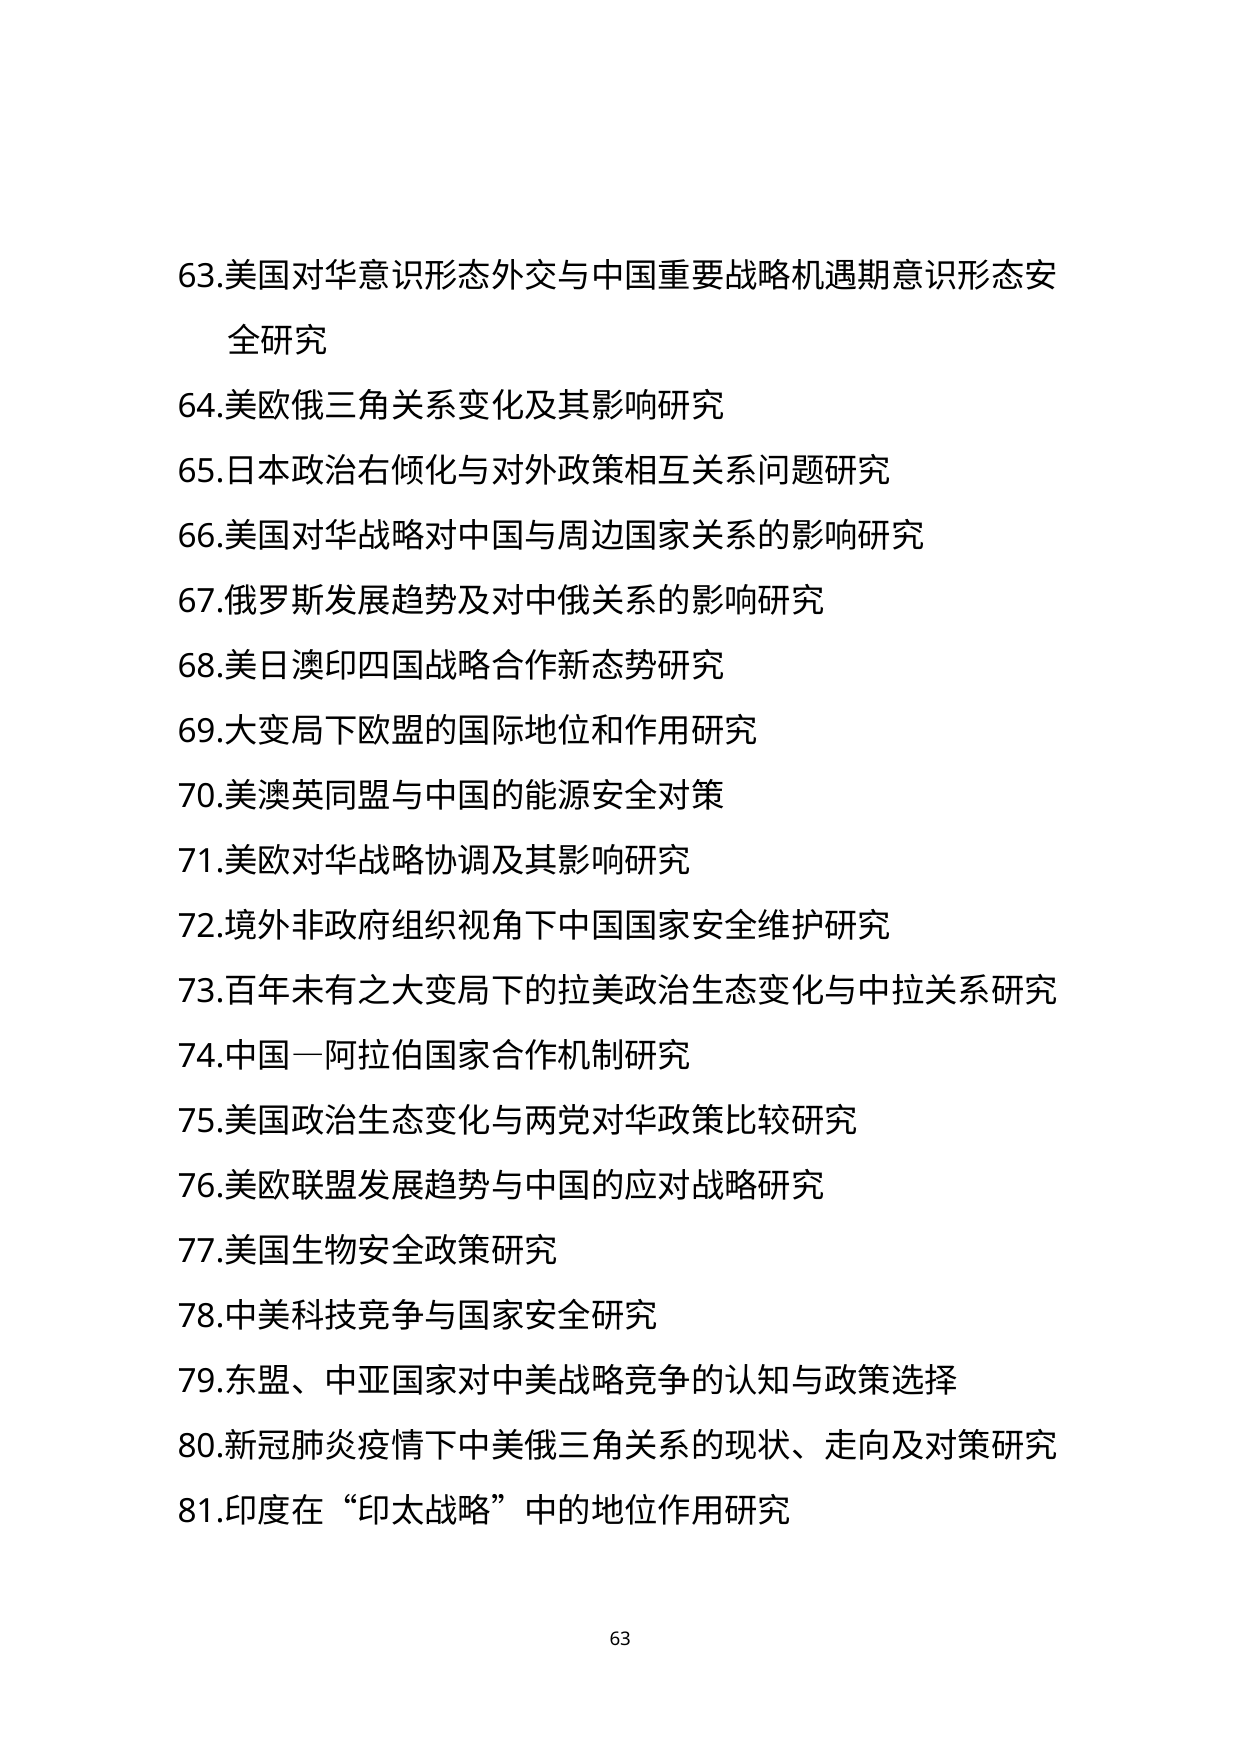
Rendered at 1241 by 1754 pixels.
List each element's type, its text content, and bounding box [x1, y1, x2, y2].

text 77.美国生物安全政策研究 [177, 1215, 1063, 1280]
text 67.俄罗斯发展趋势及对中俄关系的影响研究 [177, 565, 1063, 630]
text 79.东盟、中亚国家对中美战略竞争的认知与政策选择 [177, 1345, 1063, 1410]
text 70.美澳英同盟与中国的能源安全对策 [177, 760, 1063, 825]
text 73.百年未有之大变局下的拉美政治生态变化与中拉关系研究 [177, 955, 1063, 1020]
text 74.中国—阿拉伯国家合作机制研究 [177, 1020, 1063, 1085]
text 66.美国对华战略对中国与周边国家关系的影响研究 [177, 500, 1063, 565]
text 80.新冠肺炎疫情下中美俄三角关系的现状、走向及对策研究 [177, 1410, 1063, 1475]
text 76.美欧联盟发展趋势与中国的应对战略研究 [177, 1150, 1063, 1215]
text 65.日本政治右倾化与对外政策相互关系问题研究 [177, 435, 1063, 500]
text 68.美日澳印四国战略合作新态势研究 [177, 630, 1063, 695]
text 63.美国对华意识形态外交与中国重要战略机遇期意识形态安全研究 [177, 240, 1063, 370]
text 75.美国政治生态变化与两党对华政策比较研究 [177, 1085, 1063, 1150]
text 71.美欧对华战略协调及其影响研究 [177, 825, 1063, 890]
text 69.大变局下欧盟的国际地位和作用研究 [177, 695, 1063, 760]
text 81.印度在“印太战略”中的地位作用研究 [177, 1475, 1063, 1540]
text 72.境外非政府组织视角下中国国家安全维护研究 [177, 890, 1063, 955]
text 64.美欧俄三角关系变化及其影响研究 [177, 370, 1063, 435]
text 78.中美科技竞争与国家安全研究 [177, 1280, 1063, 1345]
